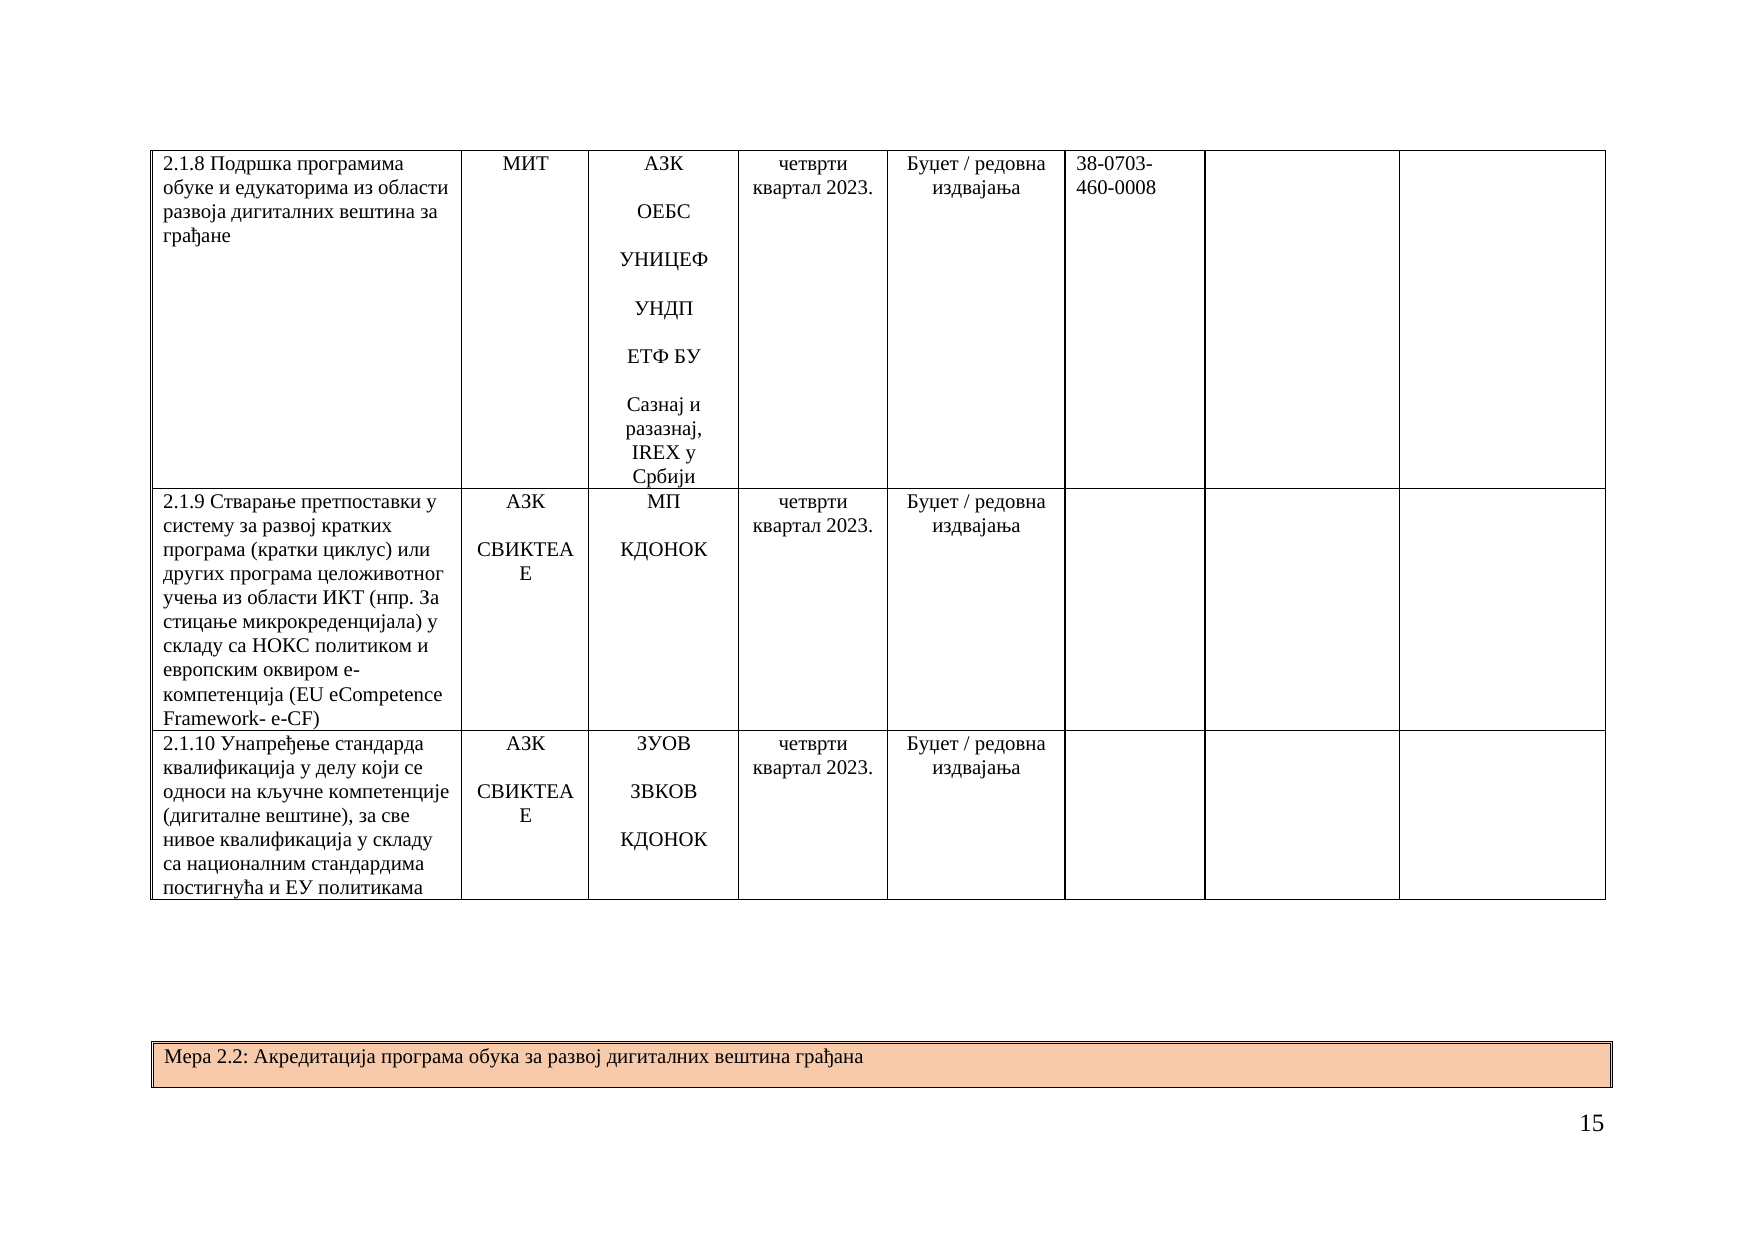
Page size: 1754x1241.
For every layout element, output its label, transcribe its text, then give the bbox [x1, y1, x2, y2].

table_cell АЗК СВИКТЕАЕ [462, 731, 588, 899]
table_cell [1206, 489, 1399, 729]
table_cell МИТ [462, 151, 588, 488]
table_cell [1206, 151, 1399, 488]
table_cell ЗУОВ ЗВКОВ КДОНОК [589, 731, 738, 899]
table_cell Буџет / редовна издвајања [888, 731, 1064, 899]
table_cell 38-0703- 460-0008 [1066, 151, 1204, 488]
table_cell [1066, 731, 1204, 899]
table_cell [1066, 489, 1204, 729]
table_cell 2.1.10 Унапређење стандарда квалификација у делу који се односи на кључне компетенције (дигиталне вештине), за све нивое квалификација у складу са националним стандардима постигнућа и ЕУ политикама [153, 731, 461, 899]
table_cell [888, 151, 1064, 488]
table_cell АЗК СВИКТЕАЕ [462, 489, 588, 729]
table_cell МП КДОНОК [589, 489, 738, 729]
table_cell 2.1.9 Стварање претпоставки у систему за развој кратких програма (кратки циклус) или других програма целоживотног учења из области ИКТ (нпр. За стицање микрокреденцијала) у складу са НОКС политиком и европским оквиром е- компетенција (EU eCompetence Framework- e-CF) [153, 489, 461, 729]
table_cell [1400, 151, 1605, 488]
table_cell [1400, 731, 1605, 899]
table_cell четврти квартал 2023. [739, 731, 887, 899]
table_cell четврти квартал 2023. [739, 489, 887, 729]
table_header Мера 2.2: Акредитација програма обука за развој дигиталних вештина грађана [154, 1044, 1610, 1087]
table_cell 2.1.8 Подршка програмима обуке и едукаторима из области развоја дигиталних вештина за грађане [153, 151, 461, 488]
table_cell [1400, 489, 1605, 729]
table_cell Буџет / редовна издвајања [888, 489, 1064, 729]
table_cell четврти квартал 2023. [739, 151, 887, 488]
table_cell [1206, 731, 1399, 899]
table_cell АЗК ОЕБС УНИЦЕФ УНДП ЕТФ БУ Сазнај и разазнај, IREX у Србији [589, 151, 738, 488]
